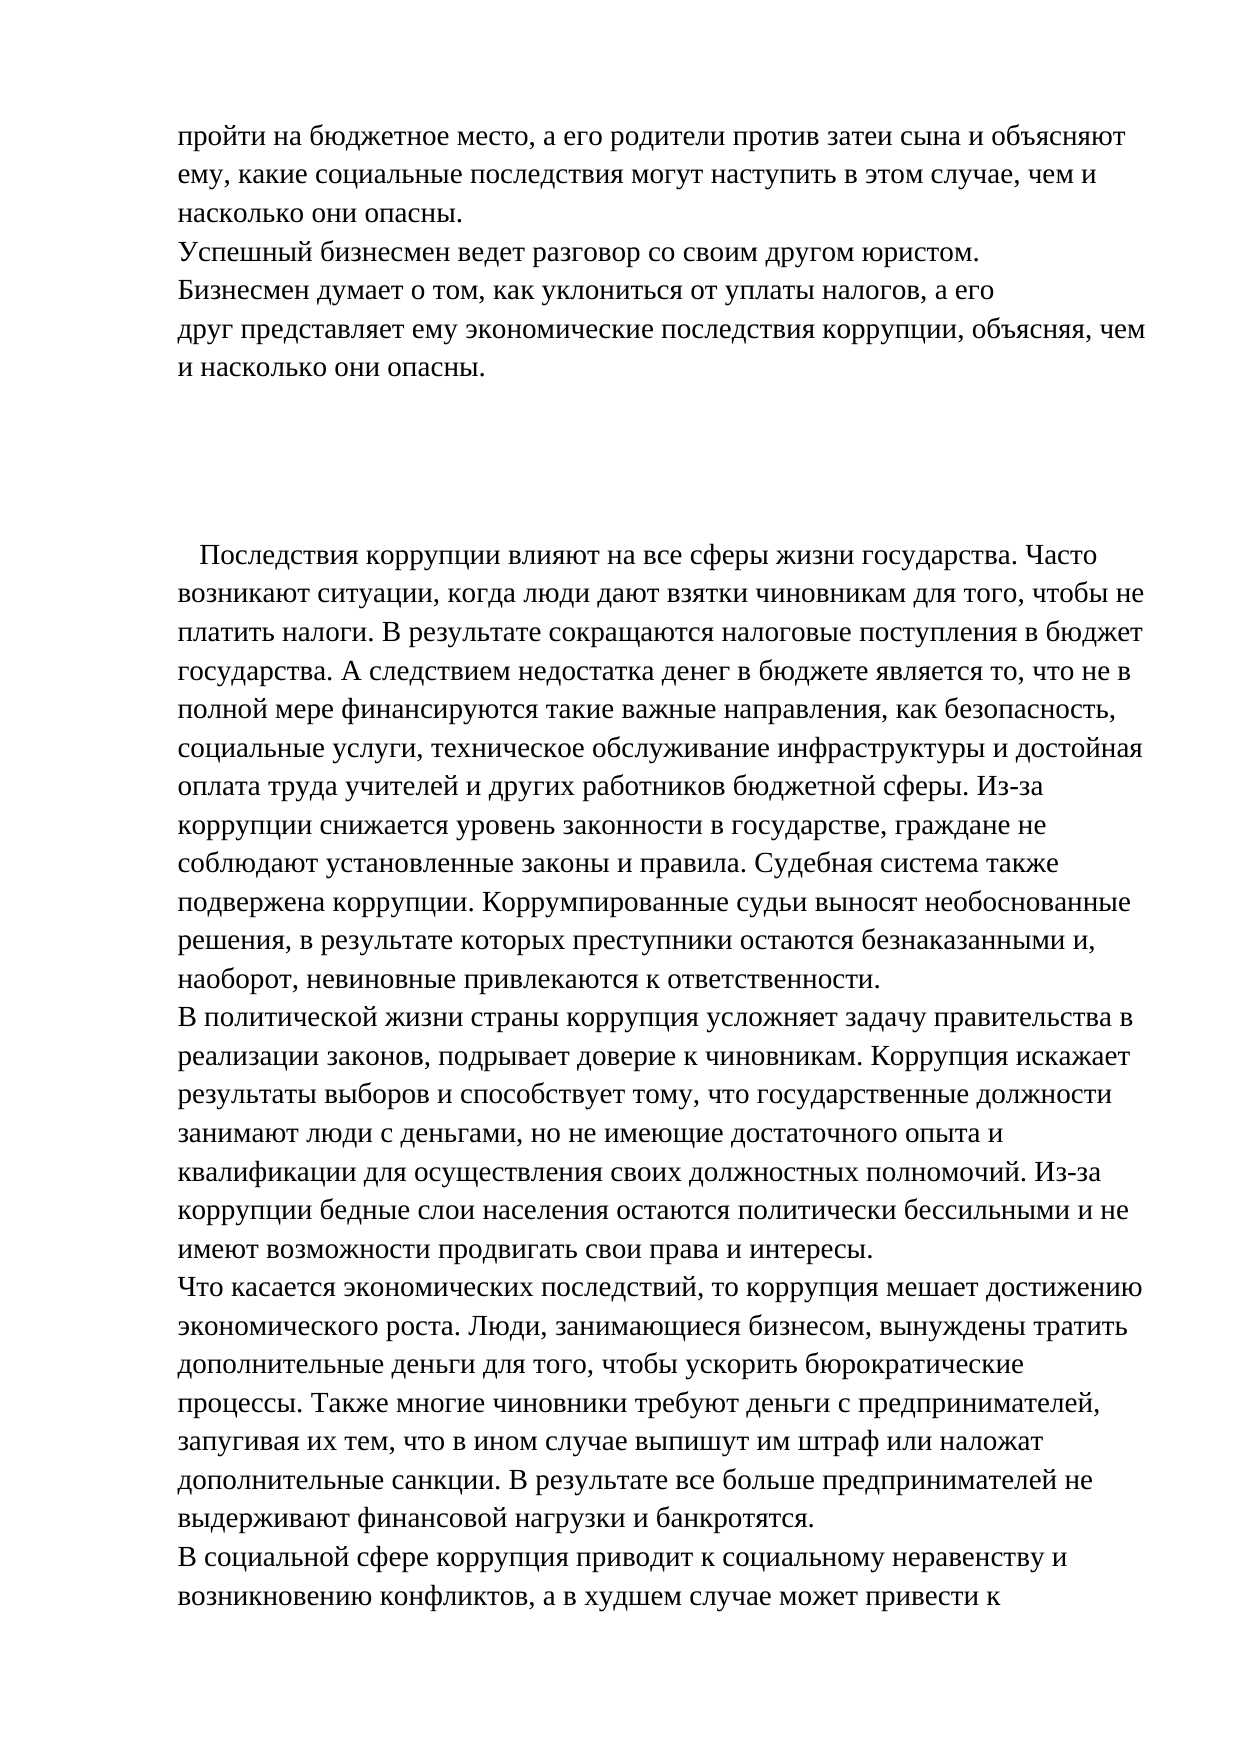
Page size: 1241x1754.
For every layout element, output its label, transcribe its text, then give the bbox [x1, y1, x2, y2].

text Что касается экономических последствий, то коррупция мешает достижению экономического роста. Люди, занимающиеся бизнесом, вынуждены тратить дополнительные деньги для того, чтобы ускорить бюрократические процессы. Также многие чиновники требуют деньги с предпринимателей, запугивая их тем, что в ином случае выпишут им штраф или наложат дополнительные санкции. В результате все больше предпринимателей не выдерживают финансовой нагрузки и банкротятся. [177, 1269, 1152, 1534]
text пройти на бюджетное место, а его родители против затеи сына и объясняют ему, какие социальные последствия могут наступить в этом случае, чем и насколько они опасны. [177, 118, 1152, 229]
text В политической жизни страны коррупция усложняет задачу правительства в реализации законов, подрывает доверие к чиновникам. Коррупция искажает результаты выборов и способствует тому, что государственные должности занимают люди с деньгами, но не имеющие достаточного опыта и квалификации для осуществления своих должностных полномочий. Из-за коррупции бедные слои населения остаются политически бессильными и не имеют возможности продвигать свои права и интересы. [177, 999, 1152, 1264]
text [177, 1539, 1152, 1611]
text Последствия коррупции влияют на все сферы жизни государства. Часто возникают ситуации, когда люди дают взятки чиновникам для того, чтобы не платить налоги. В результате сокращаются налоговые поступления в бюджет государства. А следствием недостатка денег в бюджете является то, что не в полной мере финансируются такие важные направления, как безопасность, социальные услуги, техническое обслуживание инфраструктуры и достойная оплата труда учителей и других работников бюджетной сферы. Из-за коррупции снижается уровень законности в государстве, граждане не соблюдают установленные законы и правила. Судебная система также подвержена коррупции. Коррумпированные судьи выносят необоснованные решения, в результате которых преступники остаются безнаказанными и, наоборот, невиновные привлекаются к ответственности. [177, 537, 1152, 994]
text Успешный бизнесмен ведет разговор со своим другом юристом. [177, 234, 1152, 267]
text Бизнесмен думает о том, как уклониться от уплаты налогов, а его [177, 272, 1152, 306]
text друг представляет ему экономические последствия коррупции, объясняя, чем и насколько они опасны. [177, 311, 1152, 383]
